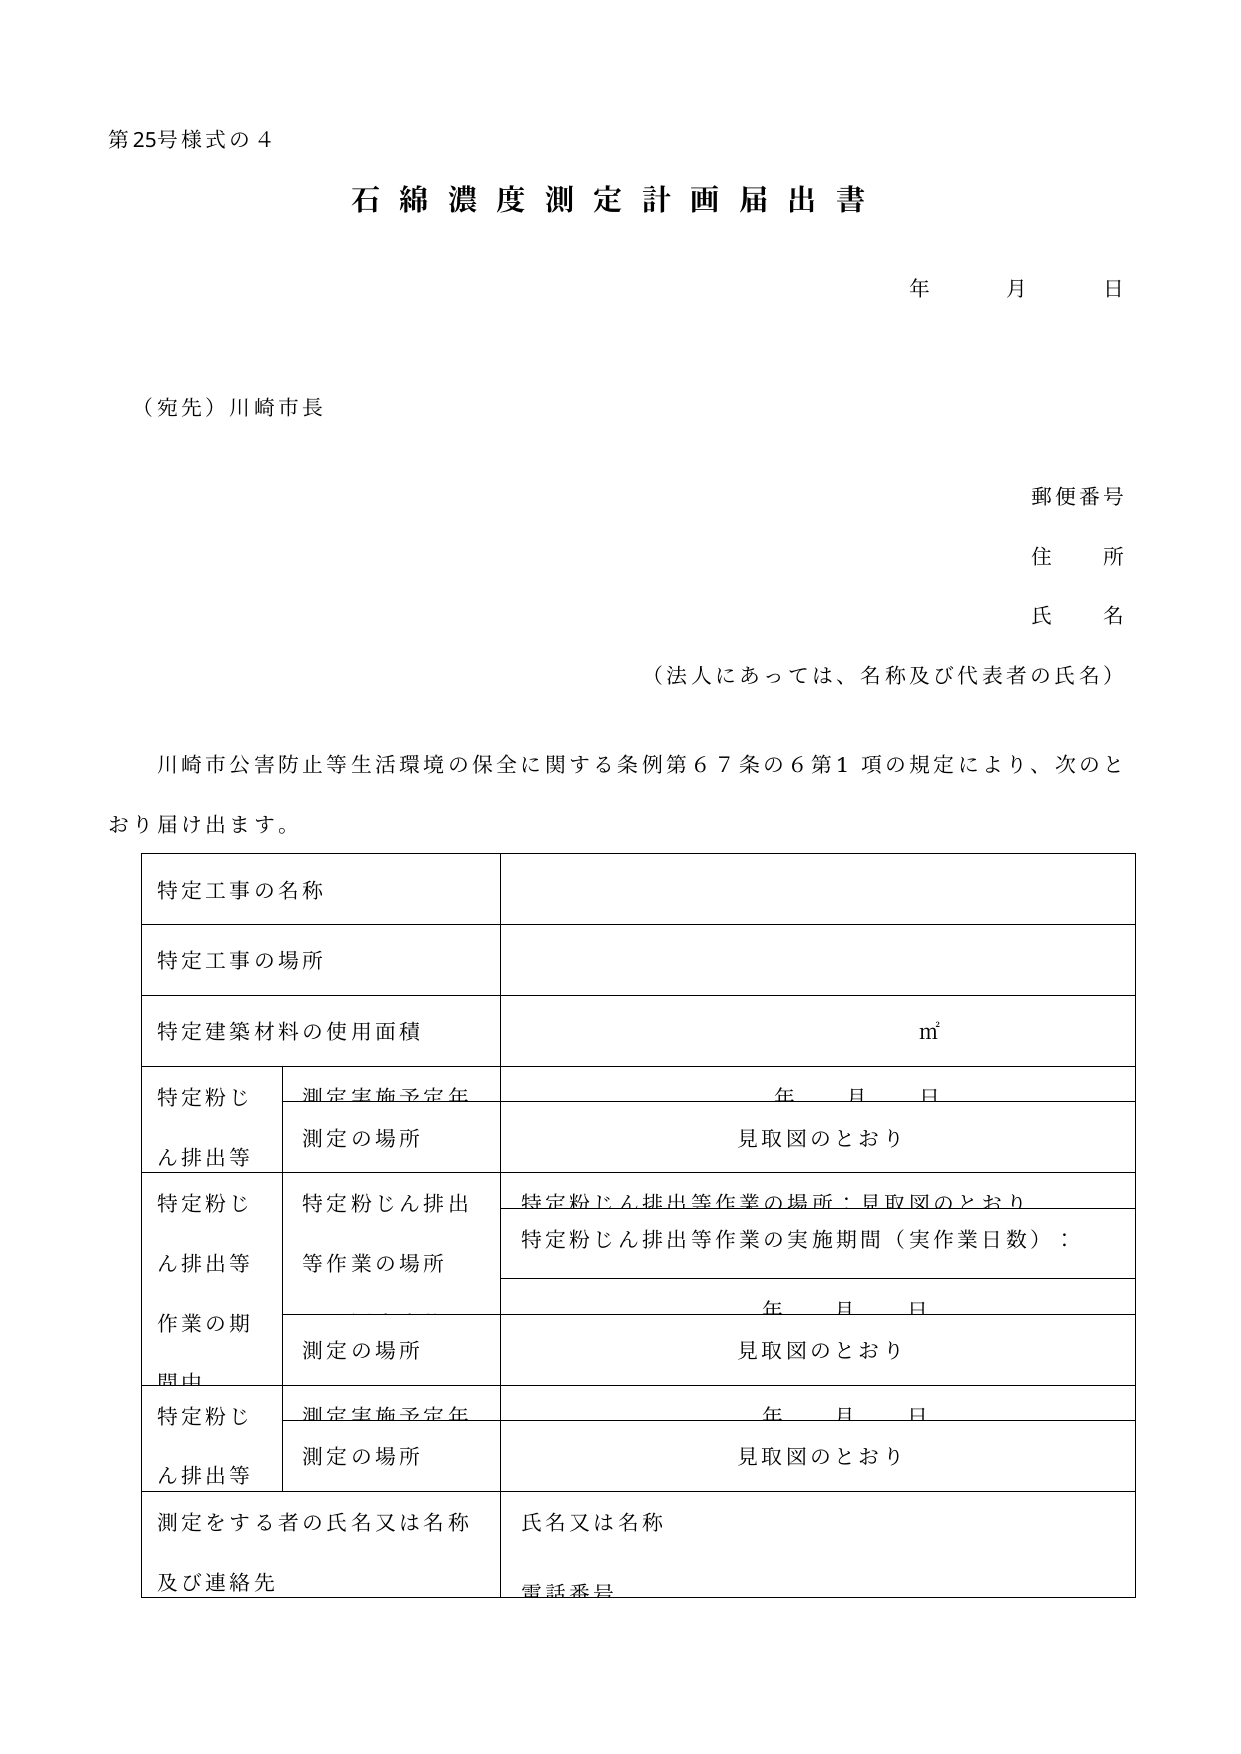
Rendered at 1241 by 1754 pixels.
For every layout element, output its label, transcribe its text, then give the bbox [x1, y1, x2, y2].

table_cell 見取図のとおり [501, 1102, 1135, 1172]
table_header [501, 854, 1135, 924]
text （宛先）川崎市長 [108, 377, 1128, 436]
text 第25号様式の４ [108, 108, 1128, 168]
table_cell 氏名又は名称 [501, 1492, 1135, 1562]
table_header 特定工事の名称 [142, 854, 500, 924]
text 郵便番号 [108, 466, 1128, 526]
table_cell 見取図のとおり [501, 1315, 1135, 1384]
table_cell 特定粉じん排出等作業の完了後 [142, 1386, 282, 1491]
table_cell 測定をする者の氏名又は名称及び連絡先 [142, 1492, 500, 1597]
text 氏 名 [108, 585, 1128, 645]
text （法人にあっては、名称及び代表者の氏名） [108, 645, 1128, 704]
table_cell 測定の場所 [283, 1421, 500, 1491]
table_cell [501, 925, 1135, 995]
table_cell 測定実施予定年月日 [283, 1067, 500, 1101]
table_cell 年 月 日 [501, 1386, 1135, 1420]
text 年 月 日 [108, 257, 1128, 317]
table_cell 特定工事の場所 [142, 925, 500, 995]
text 石綿濃度測定計画届出書 [108, 168, 1128, 228]
table_cell 特定粉じん排出等作業の場所：見取図のとおり [501, 1173, 1135, 1207]
table_cell 特定粉じん排出等作業の期間中 [142, 1173, 282, 1384]
table_cell 年 月 日 [501, 1279, 1135, 1314]
table_cell 測定の場所 [283, 1315, 500, 1384]
table_cell 特定粉じん排出等作業の実施期間（実作業日数）： 年 月 日～ 年 月 日（ 日） [501, 1209, 1135, 1278]
table_cell ㎡ [501, 996, 1135, 1066]
text 川崎市公害防止等生活環境の保全に関する条例第６７条の６第1項の規定により、次のとおり届け出ます。 [108, 734, 1128, 853]
text 住 所 [108, 526, 1128, 585]
table_cell 測定実施予定年月日 [283, 1386, 500, 1420]
table_cell 年 月 日 [501, 1067, 1135, 1101]
table_cell 電話番号 [501, 1563, 1135, 1597]
table_cell 見取図のとおり [501, 1421, 1135, 1491]
table_cell 特定粉じん排出等作業の場所 及び測定実施予定年月日 [283, 1173, 500, 1314]
table_cell 特定建築材料の使用面積 [142, 996, 500, 1066]
table_cell 特定粉じん排出等作業の開始前 [142, 1067, 282, 1172]
table_cell 測定の場所 [283, 1102, 500, 1172]
